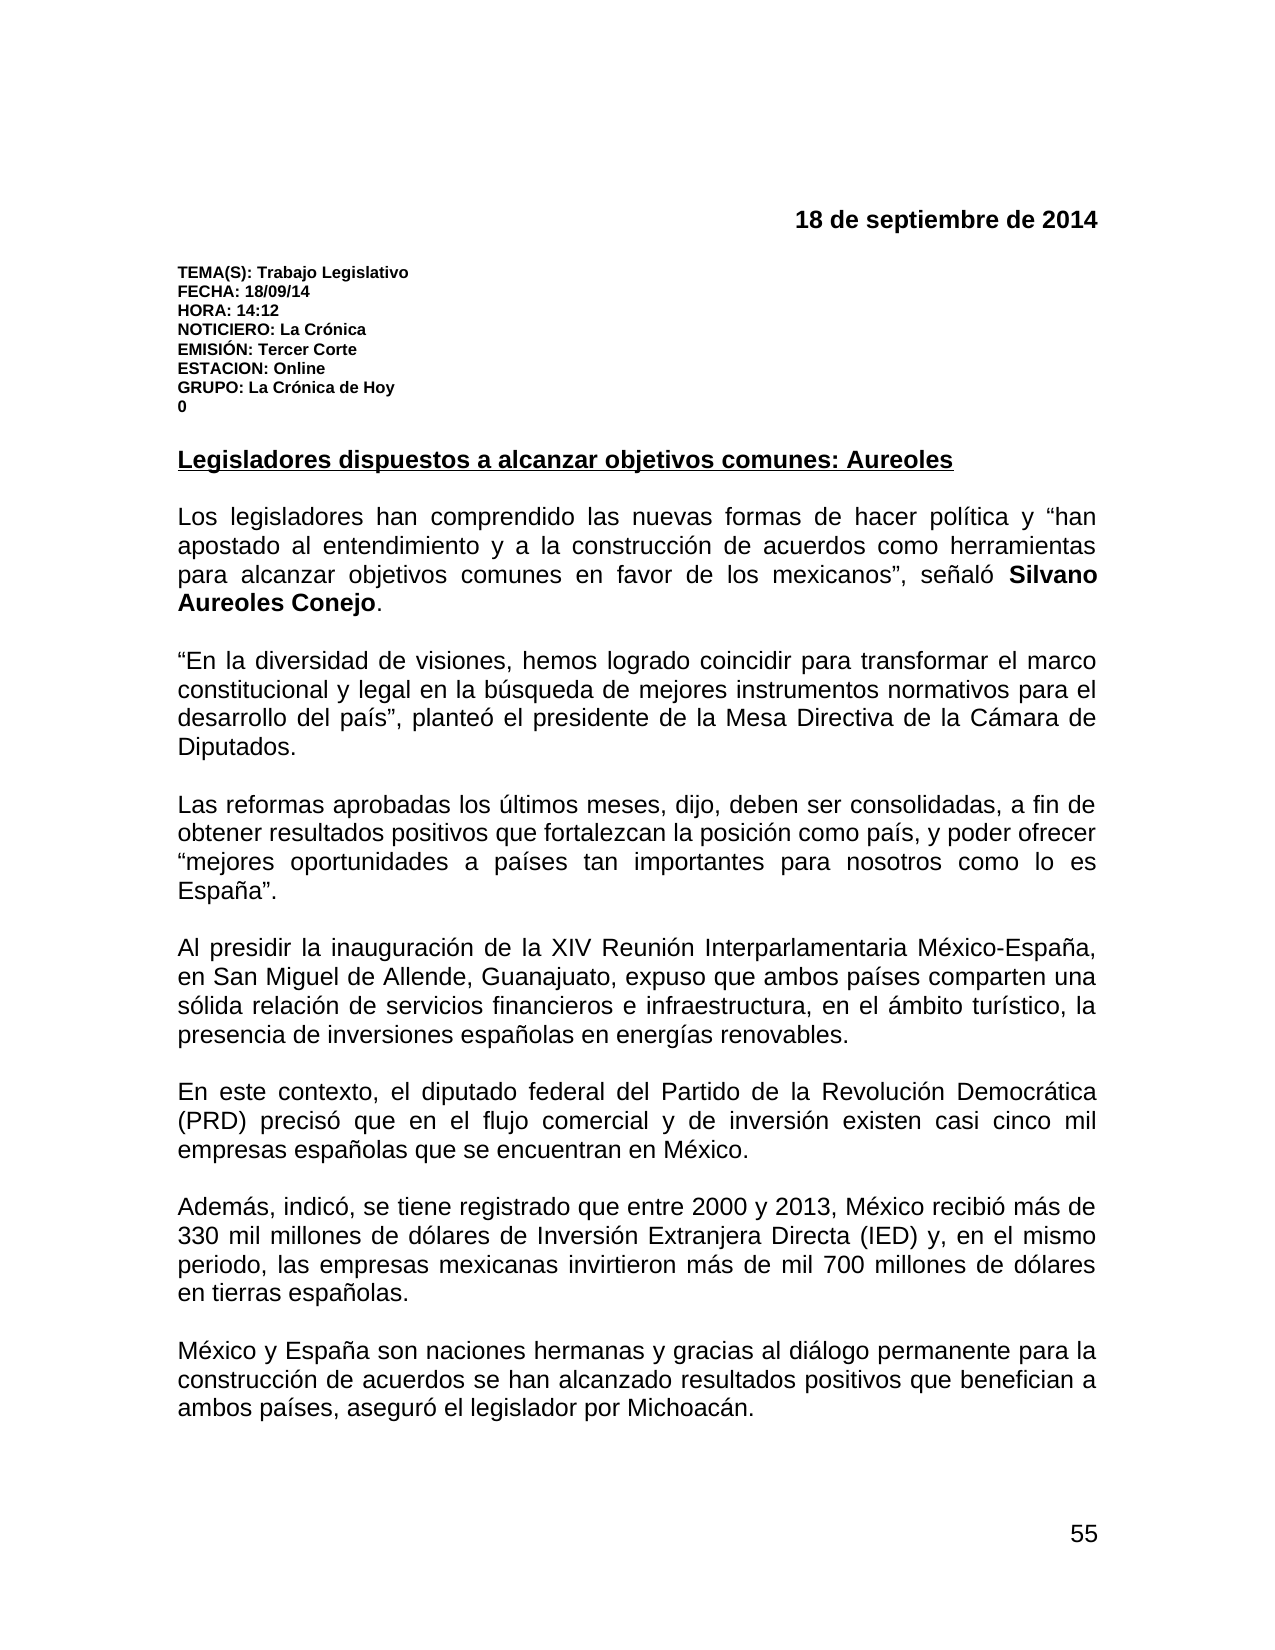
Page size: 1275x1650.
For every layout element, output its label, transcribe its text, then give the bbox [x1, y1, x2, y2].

text Los legisladores han comprendido las nuevas formas de hacer política y “han apostado al entendimiento y a la construcción de acuerdos como herramientas para alcanzar objetivos comunes en favor de los mexicanos”, señaló Silvano Aureoles Conejo. [177, 502, 1098, 617]
text Al presidir la inauguración de la XIV Reunión Interparlamentaria México-España, en San Miguel de Allende, Guanajuato, expuso que ambos países comparten una sólida relación de servicios financieros e infraestructura, en el ámbito turístico, la presencia de inversiones españolas en energías renovables. [177, 933, 1098, 1048]
text TEMA(S): Trabajo Legislativo [177, 263, 1098, 282]
text 0 [177, 397, 1098, 416]
text México y España son naciones hermanas y gracias al diálogo permanente para la construcción de acuerdos se han alcanzado resultados positivos que benefician a ambos países, aseguró el legislador por Michoacán. [177, 1336, 1098, 1422]
text FECHA: 18/09/14 [177, 282, 1098, 301]
text Las reformas aprobadas los últimos meses, dijo, deben ser consolidadas, a fin de obtener resultados positivos que fortalezcan la posición como país, y poder ofrecer “mejores oportunidades a países tan importantes para nosotros como lo es España”. [177, 790, 1098, 905]
text 18 de septiembre de 2014 [177, 205, 1098, 234]
text NOTICIERO: La Crónica [177, 320, 1098, 339]
text GRUPO: La Crónica de Hoy [177, 378, 1098, 397]
text Legisladores dispuestos a alcanzar objetivos comunes: Aureoles [177, 445, 1098, 473]
text “En la diversidad de visiones, hemos logrado coincidir para transformar el marco constitucional y legal en la búsqueda de mejores instrumentos normativos para el desarrollo del país”, planteó el presidente de la Mesa Directiva de la Cámara de Diputados. [177, 646, 1098, 761]
text Además, indicó, se tiene registrado que entre 2000 y 2013, México recibió más de 330 mil millones de dólares de Inversión Extranjera Directa (IED) y, en el mismo periodo, las empresas mexicanas invirtieron más de mil 700 millones de dólares en tierras españolas. [177, 1192, 1098, 1307]
text HORA: 14:12 [177, 301, 1098, 320]
text ESTACION: Online [177, 358, 1098, 378]
text EMISIÓN: Tercer Corte [177, 339, 1098, 358]
text En este contexto, el diputado federal del Partido de la Revolución Democrática (PRD) precisó que en el flujo comercial y de inversión existen casi cinco mil empresas españolas que se encuentran en México. [177, 1077, 1098, 1163]
